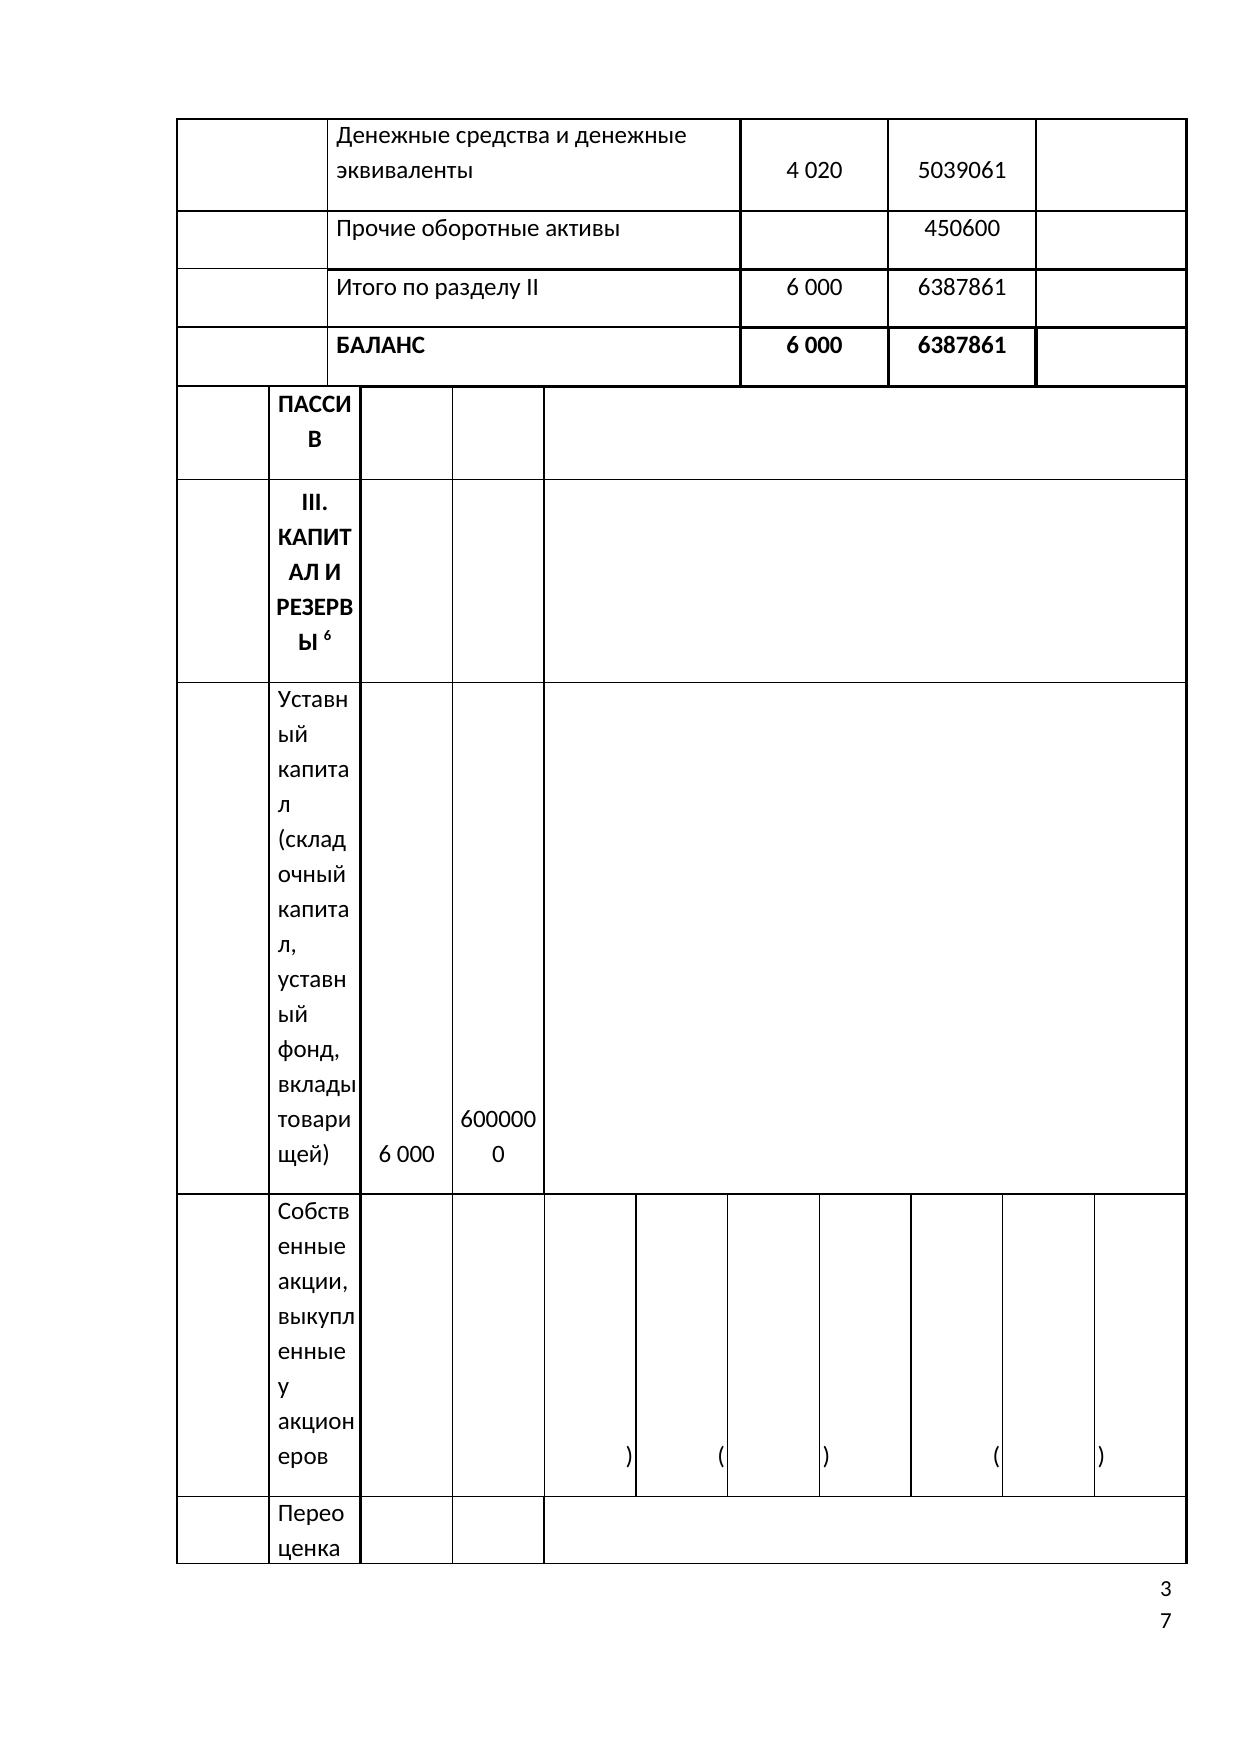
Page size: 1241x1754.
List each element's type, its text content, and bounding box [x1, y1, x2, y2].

table_cell [362, 1195, 452, 1496]
table_cell [545, 683, 1185, 1193]
table_cell 6 000 [742, 271, 887, 326]
table_cell Собственные акции, выкупленные у акционеров [270, 1195, 359, 1496]
table_cell 6 000 [742, 329, 887, 385]
table_cell Итого по разделу II [328, 271, 739, 326]
table_cell [1037, 212, 1185, 267]
table_cell БАЛАНС [328, 328, 739, 385]
table_cell 6 000 [362, 683, 452, 1193]
table_cell [178, 480, 268, 682]
table_cell [178, 212, 327, 267]
table_cell [453, 1497, 543, 1563]
table_cell [362, 1497, 452, 1563]
table_cell III. КАПИТАЛ И РЕЗЕРВЫ 6 [270, 480, 359, 682]
table_cell Прочие оборотные активы [328, 212, 739, 267]
table_cell [178, 1497, 268, 1563]
table_cell [1037, 120, 1185, 210]
table_cell [742, 212, 887, 267]
table_cell [1003, 1195, 1094, 1496]
table_cell [453, 388, 543, 479]
table_cell 450600 [889, 212, 1035, 267]
table_cell [178, 1195, 268, 1496]
table_cell [1037, 271, 1185, 326]
table_cell [545, 1497, 1185, 1563]
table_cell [270, 1497, 359, 1563]
table_cell [362, 388, 452, 479]
table_cell 5039061 [889, 120, 1035, 210]
table_cell [178, 120, 327, 210]
table_cell ) [545, 1195, 635, 1496]
table_cell ПАССИВ [270, 387, 359, 479]
table_cell Уставный капитал (складочный капитал, уставный фонд, вклады товарищей) [270, 683, 359, 1193]
table_cell [545, 480, 1185, 682]
table_cell [362, 480, 452, 682]
table_cell [178, 328, 327, 385]
table_cell [178, 387, 268, 479]
table_cell [728, 1195, 819, 1496]
table_cell [545, 388, 1185, 479]
table_cell 6000000 [453, 683, 543, 1193]
table_cell [1038, 329, 1185, 385]
table_cell ( [637, 1195, 727, 1496]
table_cell [178, 683, 268, 1193]
table_cell ) [820, 1195, 910, 1496]
table_cell 6387861 [889, 271, 1035, 326]
table_cell ) [1095, 1195, 1185, 1496]
table_cell [453, 480, 543, 682]
table_cell 4 020 [742, 120, 887, 210]
table_cell 6387861 [890, 329, 1034, 385]
table_cell [178, 269, 327, 326]
table_cell Денежные средства и денежные эквиваленты [328, 120, 739, 210]
table_cell ( [912, 1195, 1002, 1496]
table_cell [453, 1195, 544, 1496]
